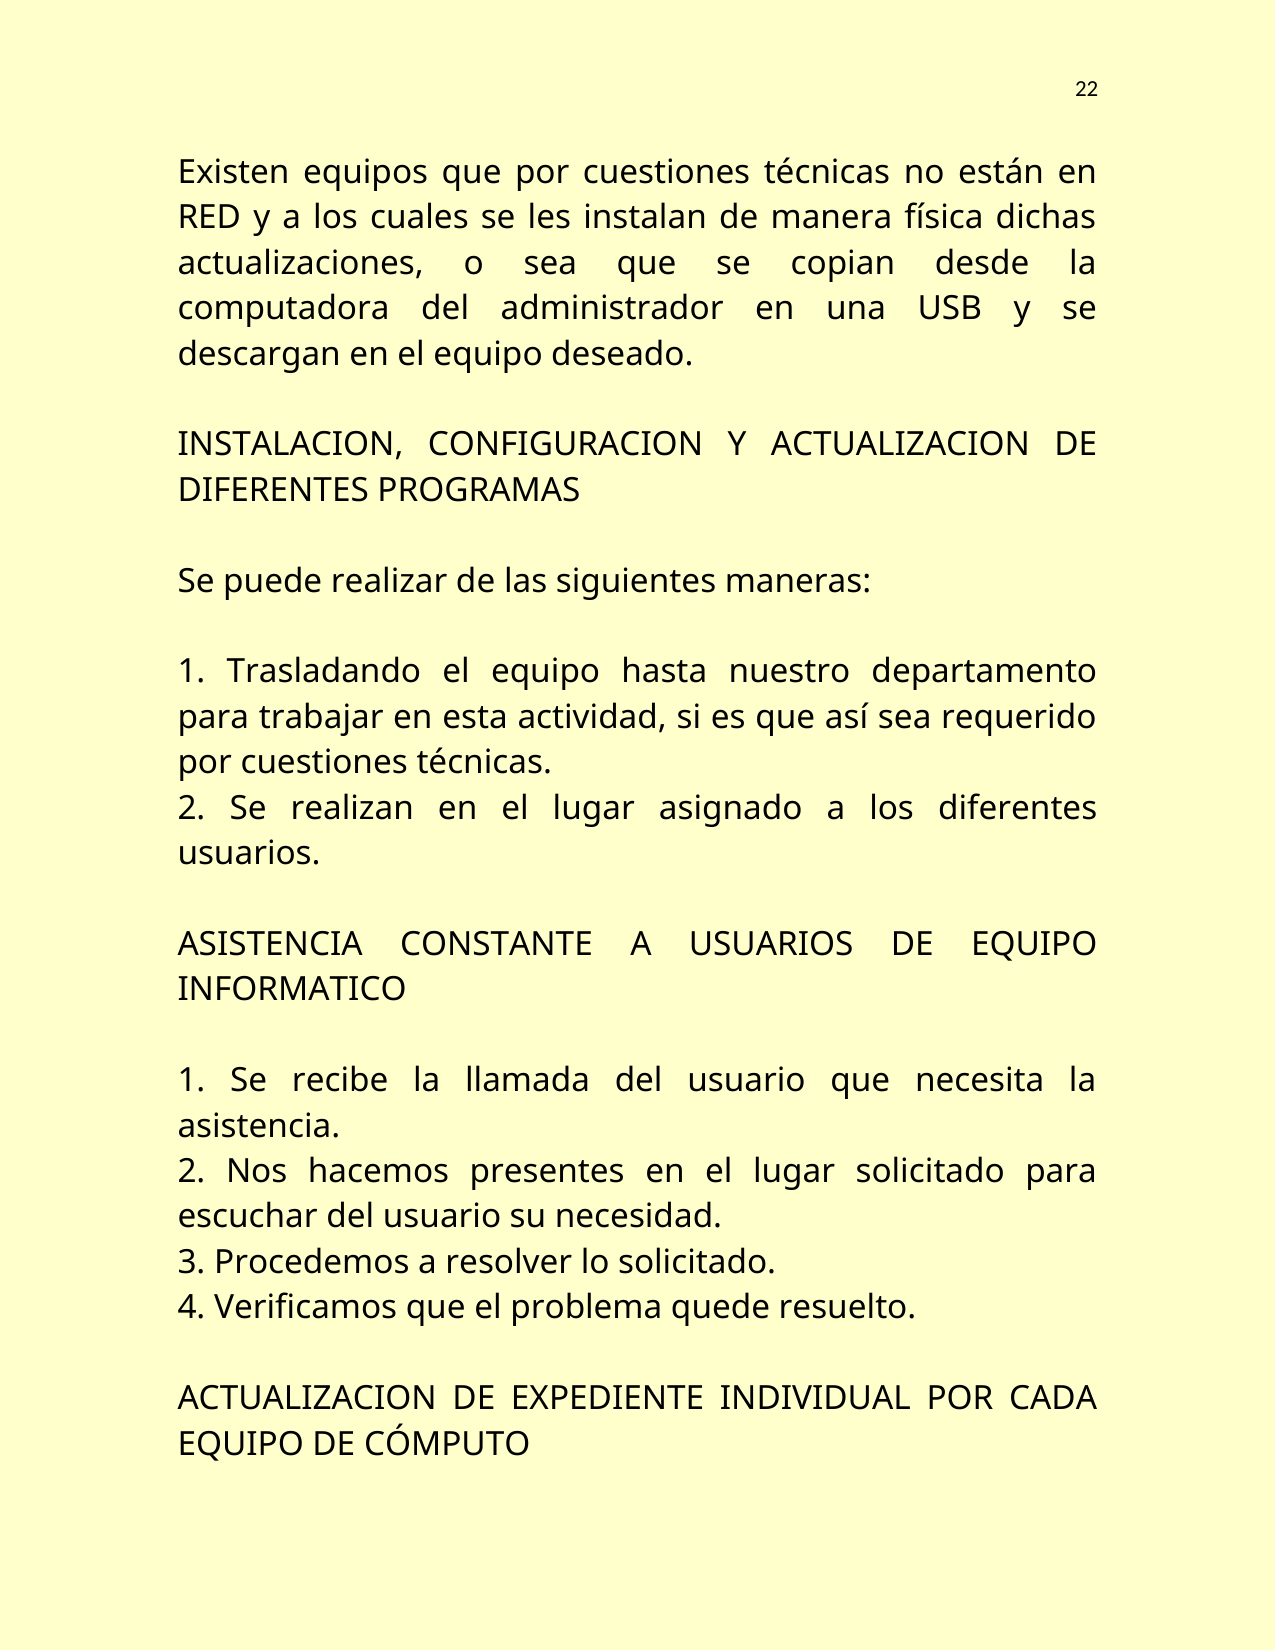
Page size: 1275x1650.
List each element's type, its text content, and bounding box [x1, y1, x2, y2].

text 2. Nos hacemos presentes en el lugar solicitado para escuchar del usuario su necesidad. [177, 1147, 1098, 1238]
text ASISTENCIA CONSTANTE A USUARIOS DE EQUIPO INFORMATICO [177, 920, 1098, 1011]
text INSTALACION, CONFIGURACION Y ACTUALIZACION DE DIFERENTES PROGRAMAS [177, 420, 1098, 511]
text 3. Procedemos a resolver lo solicitado. [177, 1238, 1098, 1283]
text Se puede realizar de las siguientes maneras: [177, 556, 1098, 602]
text ACTUALIZACION DE EXPEDIENTE INDIVIDUAL POR CADA EQUIPO DE CÓMPUTO [177, 1374, 1098, 1465]
text Existen equipos que por cuestiones técnicas no están en RED y a los cuales se les instalan de manera física dichas actualizaciones, o sea que se copian desde la computadora del administrador en una USB y se descargan en el equipo deseado. [177, 148, 1098, 375]
text 1. Se recibe la llamada del usuario que necesita la asistencia. [177, 1056, 1098, 1147]
text 1. Trasladando el equipo hasta nuestro departamento para trabajar en esta actividad, si es que así sea requerido por cuestiones técnicas. [177, 647, 1098, 783]
text 2. Se realizan en el lugar asignado a los diferentes usuarios. [177, 783, 1098, 874]
text 4. Verificamos que el problema quede resuelto. [177, 1283, 1098, 1328]
